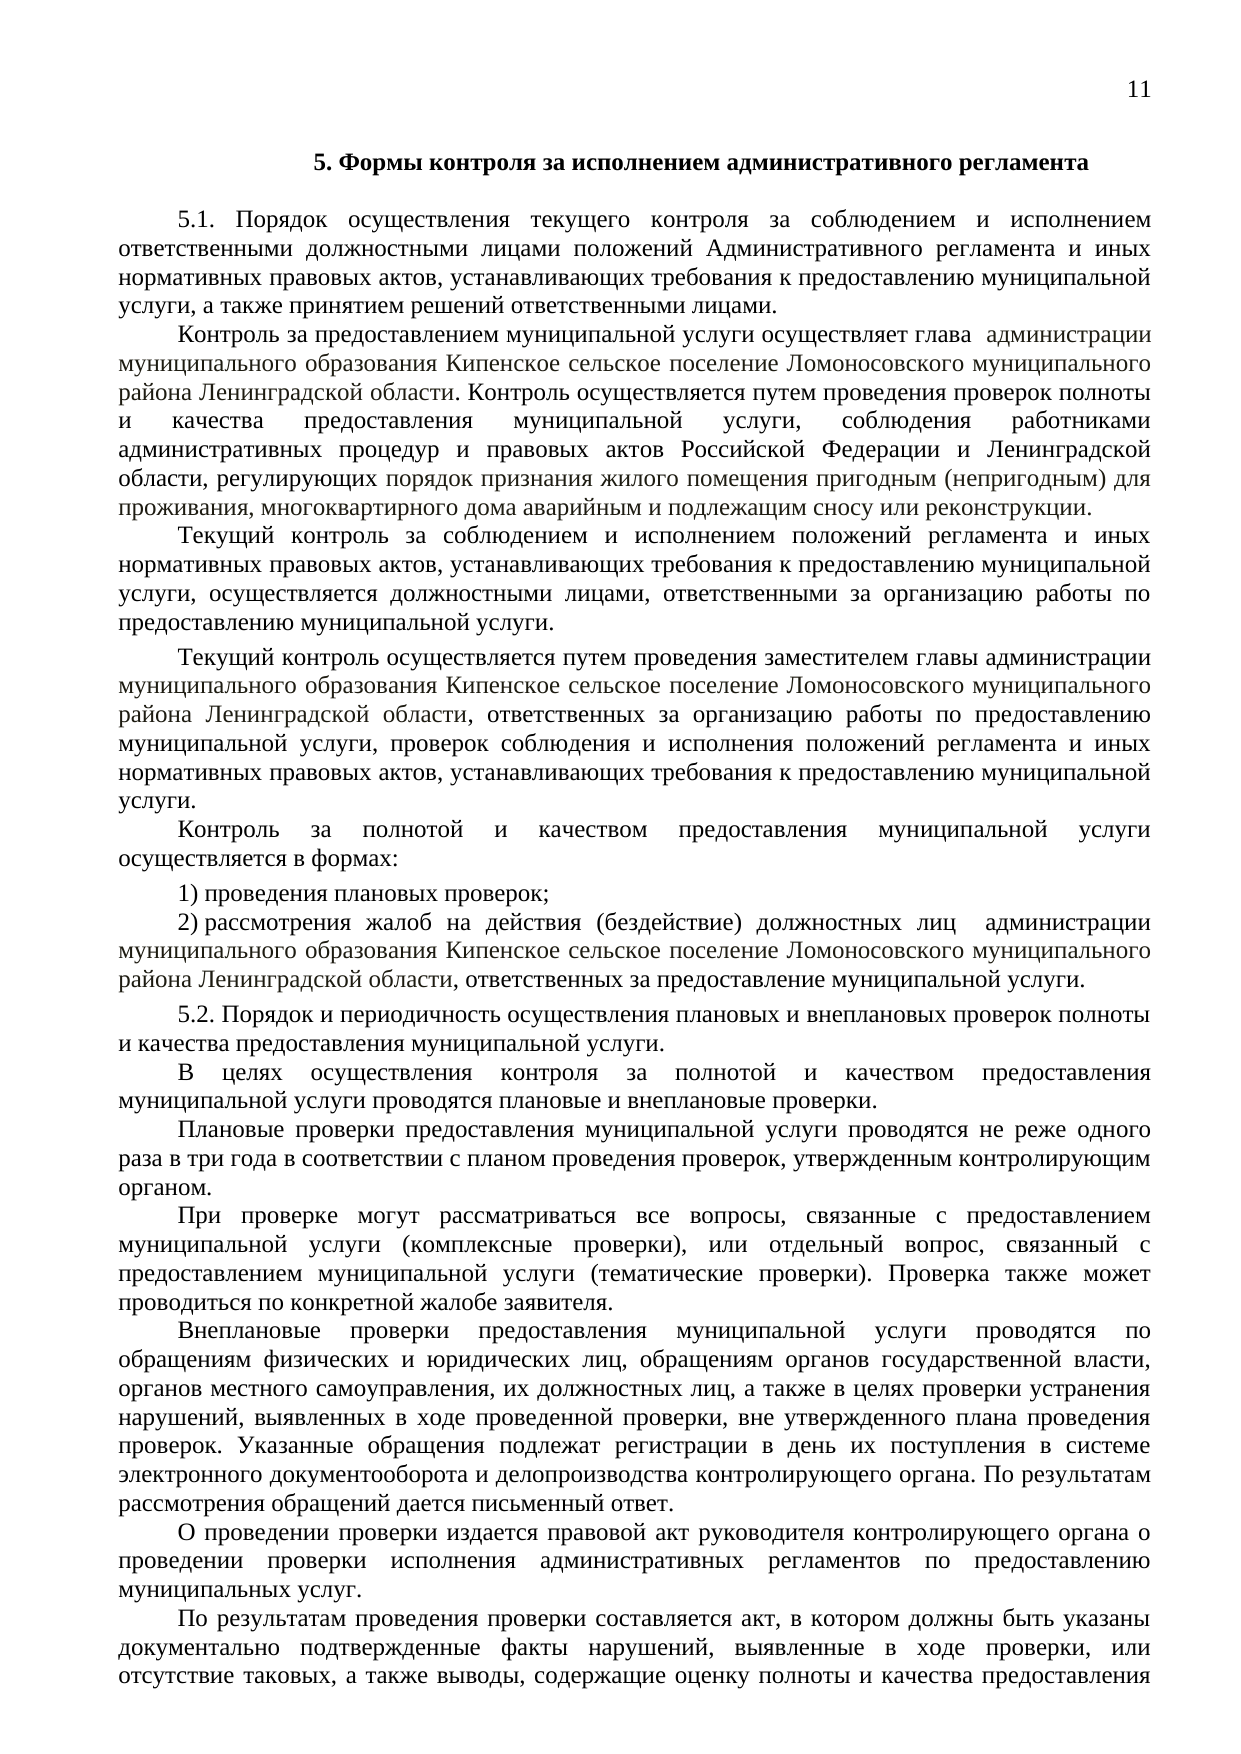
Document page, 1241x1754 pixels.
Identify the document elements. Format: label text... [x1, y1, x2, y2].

list Контроль за полнотой и качеством предоставления муниципальной услуги осуществляется в формах: [118, 814, 1152, 872]
title Контроль за предоставлением муниципальной услуги осуществляет глава администрации муниципального образования Кипенское сельское поселение Ломоносовского муниципального района Ленинградской области. Контроль осуществляется путем проведения проверок полноты и качества предоставления муниципальной услуги, соблюдения работниками административных процедур и правовых актов Российской Федерации и Ленинградской области, регулирующих порядок признания жилого помещения пригодным (непригодным) для проживания, многоквартирного дома аварийным и подлежащим сносу или реконструкции. [118, 319, 1152, 521]
title 5.1. Порядок осуществления текущего контроля за соблюдением и исполнением ответственными должностными лицами положений Административного регламента и иных нормативных правовых актов, устанавливающих требования к предоставлению муниципальной услуги, а также принятием решений ответственными лицами. [118, 204, 1152, 319]
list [118, 1603, 1152, 1689]
title Текущий контроль за соблюдением и исполнением положений регламента и иных нормативных правовых актов, устанавливающих требования к предоставлению муниципальной услуги, осуществляется должностными лицами, ответственными за организацию работы по предоставлению муниципальной услуги. [118, 521, 1152, 636]
title 5. Формы контроля за исполнением административного регламента [177, 147, 1152, 176]
list Плановые проверки предоставления муниципальной услуги проводятся не реже одного раза в три года в соответствии с планом проведения проверок, утвержденным контролирующим органом. [118, 1114, 1152, 1201]
list При проверке могут рассматриваться все вопросы, связанные с предоставлением муниципальной услуги (комплексные проверки), или отдельный вопрос, связанный с предоставлением муниципальной услуги (тематические проверки). Проверка также может проводиться по конкретной жалобе заявителя. [118, 1201, 1152, 1316]
list В целях осуществления контроля за полнотой и качеством предоставления муниципальной услуги проводятся плановые и внеплановые проверки. [118, 1057, 1152, 1114]
list Внеплановые проверки предоставления муниципальной услуги проводятся по обращениям физических и юридических лиц, обращениям органов государственной власти, органов местного самоуправления, их должностных лиц, а также в целях проверки устранения нарушений, выявленных в ходе проведенной проверки, вне утвержденного плана проведения проверок. Указанные обращения подлежат регистрации в день их поступления в системе электронного документооборота и делопроизводства контролирующего органа. По результатам рассмотрения обращений дается письменный ответ. [118, 1316, 1152, 1517]
text 2) рассмотрения жалоб на действия (бездействие) должностных лиц администрации муниципального образования Кипенское сельское поселение Ломоносовского муниципального района Ленинградской области, ответственных за предоставление муниципальной услуги. [118, 907, 1152, 993]
text 1) проведения плановых проверок; [118, 878, 1152, 907]
list О проведении проверки издается правовой акт руководителя контролирующего органа о проведении проверки исполнения административных регламентов по предоставлению муниципальных услуг. [118, 1517, 1152, 1603]
list Текущий контроль осуществляется путем проведения заместителем главы администрации муниципального образования Кипенское сельское поселение Ломоносовского муниципального района Ленинградской области, ответственных за организацию работы по предоставлению муниципальной услуги, проверок соблюдения и исполнения положений регламента и иных нормативных правовых актов, устанавливающих требования к предоставлению муниципальной услуги. [118, 642, 1152, 814]
list 5.2. Порядок и периодичность осуществления плановых и внеплановых проверок полноты и качества предоставления муниципальной услуги. [118, 999, 1152, 1057]
